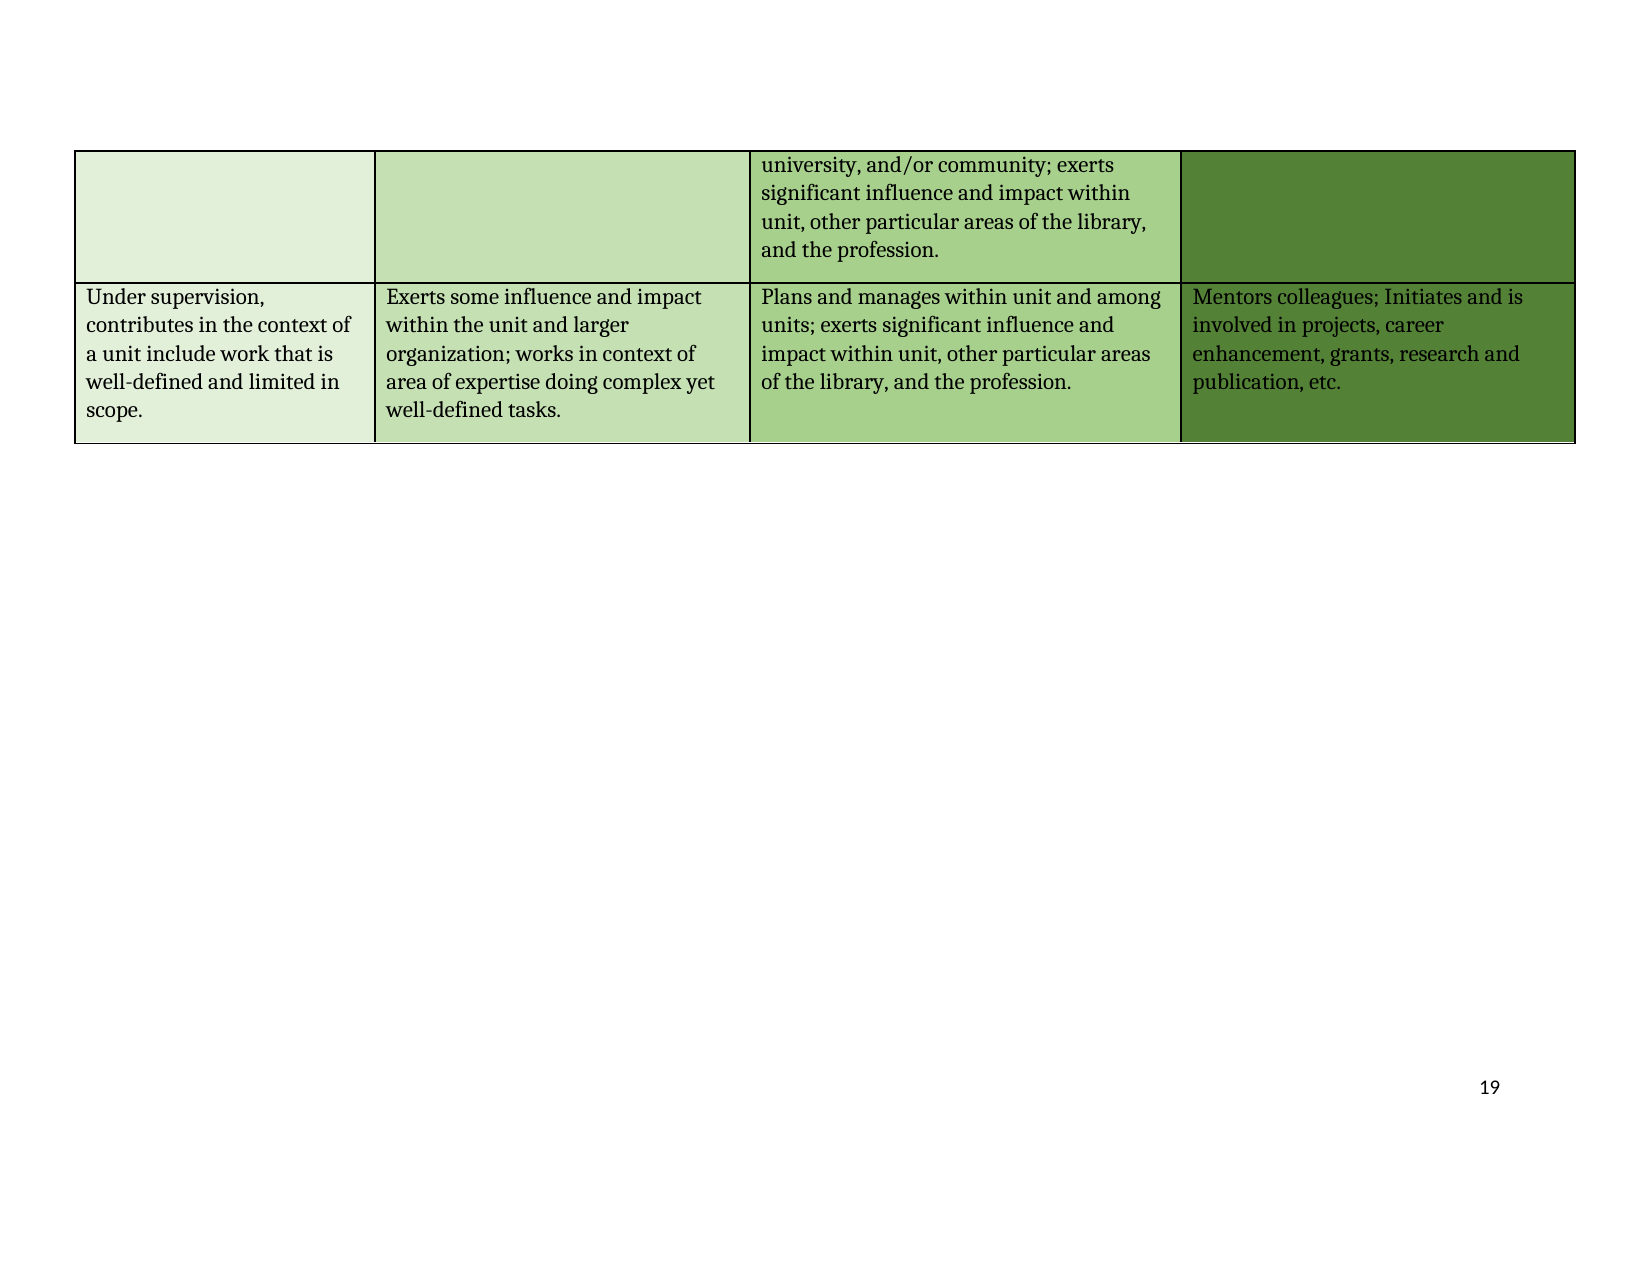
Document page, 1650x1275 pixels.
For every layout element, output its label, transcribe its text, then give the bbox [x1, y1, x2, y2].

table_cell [1182, 152, 1574, 282]
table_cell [76, 152, 374, 282]
table_cell Under supervision, contributes in the context of a unit include work that is well-defined and limited in scope. [76, 284, 374, 442]
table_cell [751, 152, 1180, 282]
table_cell Exerts some influence and impact within the unit and larger organization; works in context of area of expertise doing complex yet well-defined tasks. [376, 284, 749, 442]
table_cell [376, 152, 749, 282]
table_cell Plans and manages within unit and among units; exerts significant influence and impact within unit, other particular areas of the library, and the profession. [751, 284, 1180, 442]
table_cell Mentors colleagues; Initiates and is involved in projects, career enhancement, grants, research and publication, etc. [1182, 284, 1574, 442]
